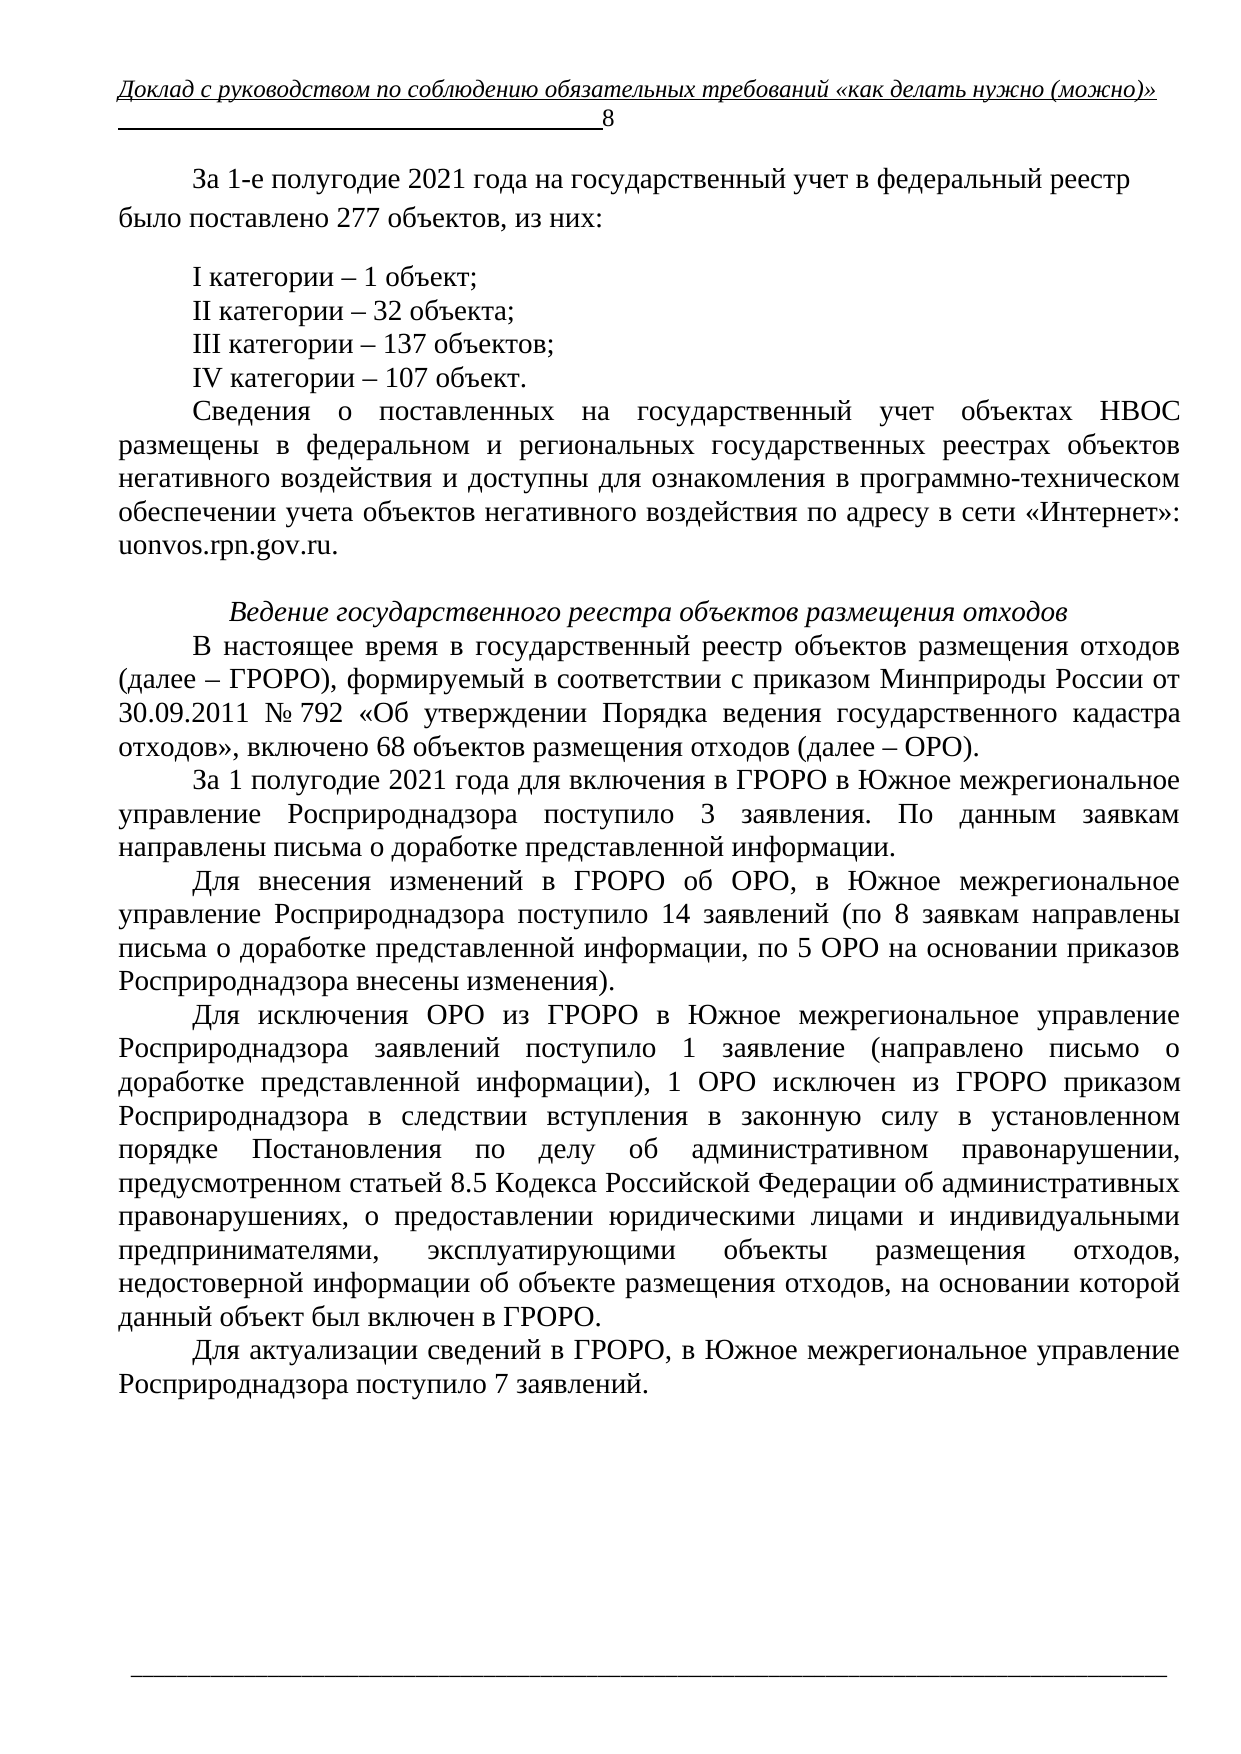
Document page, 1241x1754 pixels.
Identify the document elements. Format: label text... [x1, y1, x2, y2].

text Для исключения ОРО из ГРОРО в Южное межрегиональное управление Росприроднадзора заявлений поступило 1 заявление (направлено письмо о доработке представленной информации), 1 ОРО исключен из ГРОРО приказом Росприроднадзора в следствии вступления в законную силу в установленном порядке Постановления по делу об административном правонарушении, предусмотренном статьей 8.5 Кодекса Российской Федерации об административных правонарушениях, о предоставлении юридическими лицами и индивидуальными предпринимателями, эксплуатирующими объекты размещения отходов, недостоверной информации об объекте размещения отходов, на основании которой данный объект был включен в ГРОРО. [118, 997, 1181, 1332]
text I категории – 1 объект; [118, 259, 1181, 293]
list Сведения о поставленных на государственный учет объектах НВОС размещены в федеральном и региональных государственных реестрах объектов негативного воздействия и доступны для ознакомления в программно-техническом обеспечении учета объектов негативного воздействия по адресу в сети «Интернет»: uonvos.rpn.gov.ru. [118, 393, 1181, 561]
text За 1-е полугодие 2021 года на государственный учет в федеральный реестр было поставлено 277 объектов, из них: [118, 161, 1181, 233]
text IV категории – 107 объект. [118, 360, 1181, 393]
text III категории – 137 объектов; [118, 326, 1181, 360]
text Для внесения изменений в ГРОРО об ОРО, в Южное межрегиональное управление Росприроднадзора поступило 14 заявлений (по 8 заявкам направлены письма о доработке представленной информации, по 5 ОРО на основании приказов Росприроднадзора внесены изменения). [118, 863, 1181, 997]
text Для актуализации сведений в ГРОРО, в Южное межрегиональное управление Росприроднадзора поступило 7 заявлений. [118, 1332, 1181, 1399]
subtitle Ведение государственного реестра объектов размещения отходов [118, 594, 1181, 628]
text II категории – 32 объекта; [118, 293, 1181, 326]
text За 1 полугодие 2021 года для включения в ГРОРО в Южное межрегиональное управление Росприроднадзора поступило 3 заявления. По данным заявкам направлены письма о доработке представленной информации. [118, 762, 1181, 863]
text В настоящее время в государственный реестр объектов размещения отходов (далее – ГРОРО), формируемый в соответствии с приказом Минприроды России от 30.09.2011 № 792 «Об утверждении Порядка ведения государственного кадастра отходов», включено 68 объектов размещения отходов (далее – ОРО). [118, 628, 1181, 762]
